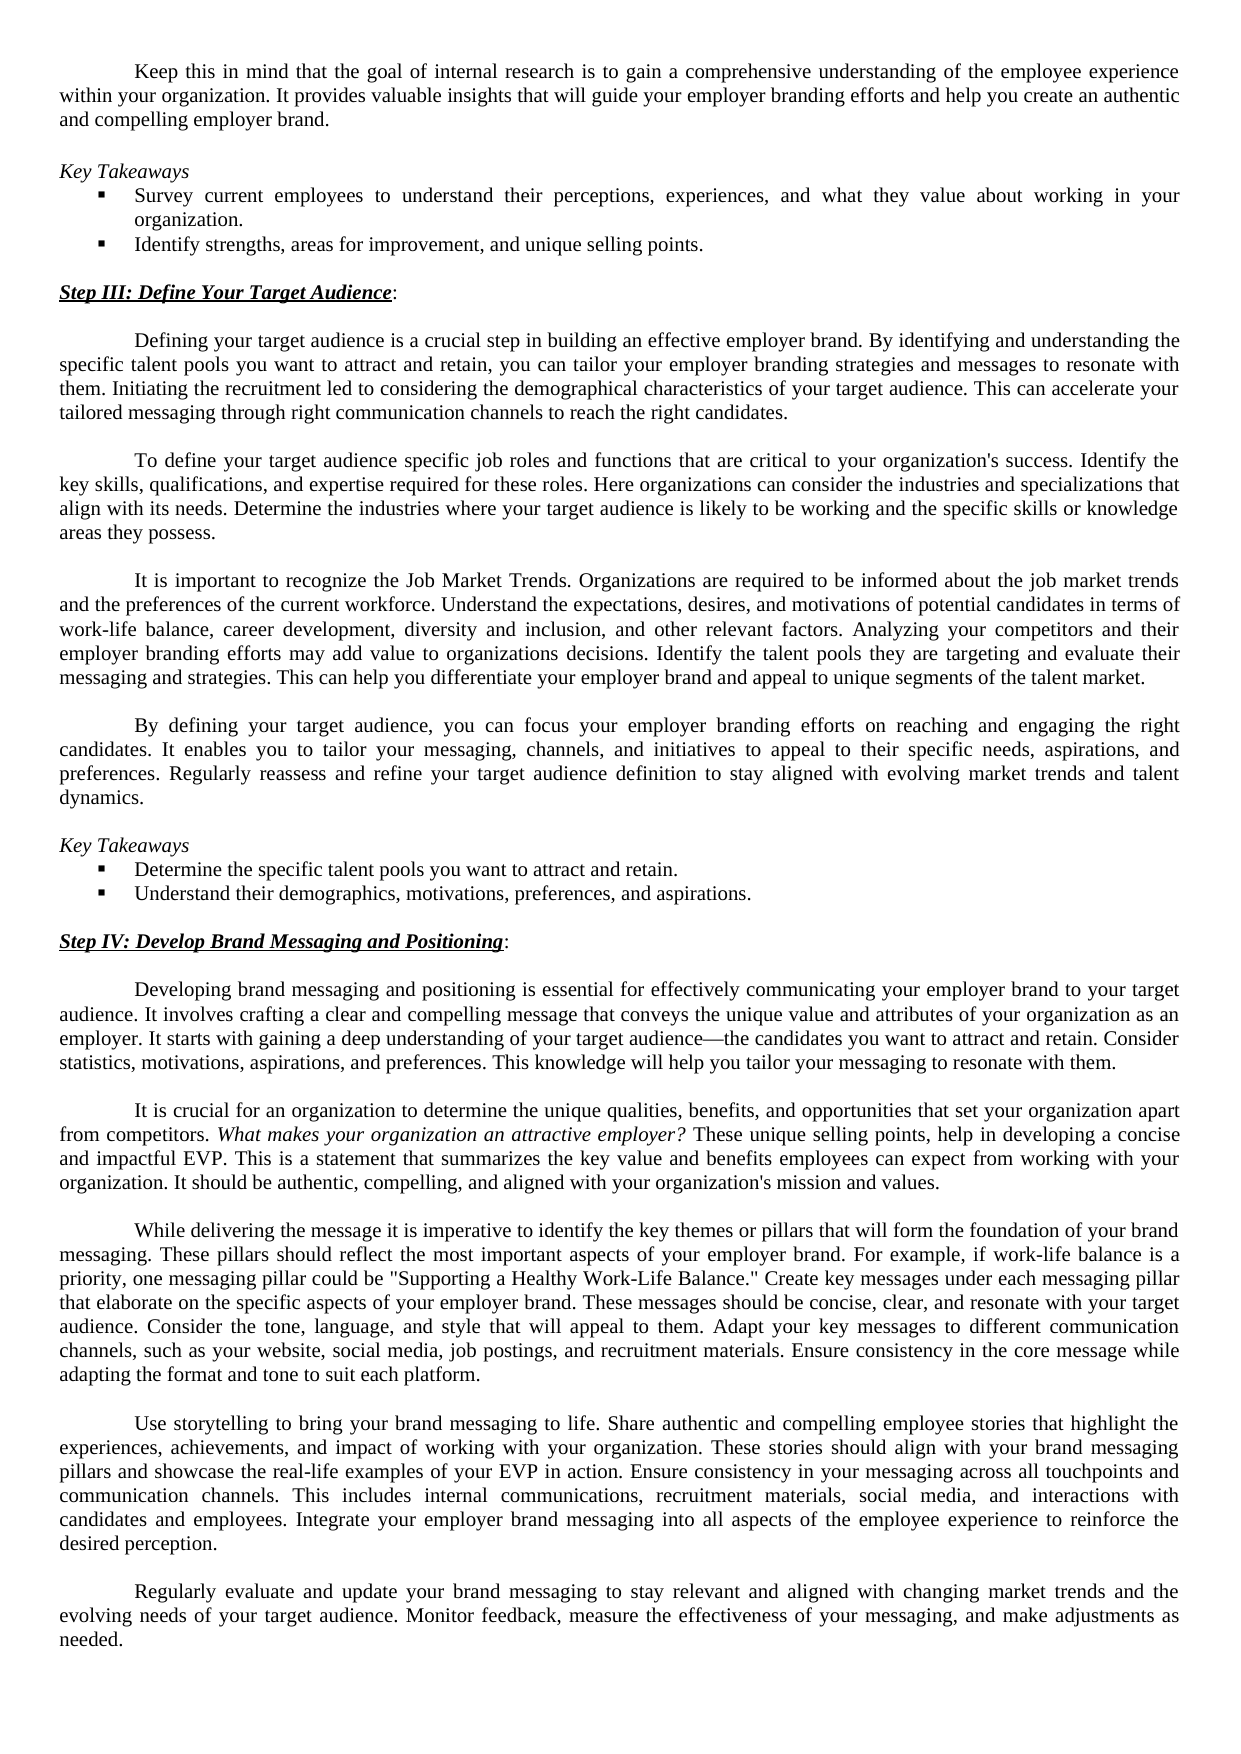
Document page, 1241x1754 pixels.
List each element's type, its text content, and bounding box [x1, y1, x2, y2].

text Use storytelling to bring your brand messaging to life. Share authentic and compelling employee stories that highlight the experiences, achievements, and impact of working with your organization. These stories should align with your brand messaging pillars and showcase the real-life examples of your EVP in action. Ensure consistency in your messaging across all touchpoints and communication channels. This includes internal communications, recruitment materials, social media, and interactions with candidates and employees. Integrate your employer brand messaging into all aspects of the employee experience to reinforce the desired perception. [59, 1411, 1181, 1555]
text Developing brand messaging and positioning is essential for effectively communicating your employer brand to your target audience. It involves crafting a clear and compelling message that conveys the unique value and attributes of your organization as an employer. It starts with gaining a deep understanding of your target audience—the candidates you want to attract and retain. Consider statistics, motivations, aspirations, and preferences. This knowledge will help you tailor your messaging to resonate with them. [59, 977, 1181, 1074]
text It is crucial for an organization to determine the unique qualities, benefits, and opportunities that set your organization apart from competitors. What makes your organization an attractive employer? These unique selling points, help in developing a concise and impactful EVP. This is a statement that summarizes the key value and benefits employees can expect from working with your organization. It should be authentic, compelling, and aligned with your organization's mission and values. [59, 1098, 1181, 1194]
list Survey current employees to understand their perceptions, experiences, and what they value about working in your organization. [97, 183, 1181, 231]
text Step III: Define Your Target Audience: [59, 279, 1181, 304]
text While delivering the message it is imperative to identify the key themes or pillars that will form the foundation of your brand messaging. These pillars should reflect the most important aspects of your employer brand. For example, if work-life balance is a priority, one messaging pillar could be "Supporting a Healthy Work-Life Balance." Create key messages under each messaging pillar that elaborate on the specific aspects of your employer brand. These messages should be concise, clear, and resonate with your target audience. Consider the tone, language, and style that will appeal to them. Adapt your key messages to different communication channels, such as your website, social media, job postings, and recruitment materials. Ensure consistency in the core message while adapting the format and tone to suit each platform. [59, 1218, 1181, 1386]
text Defining your target audience is a crucial step in building an effective employer brand. By identifying and understanding the specific talent pools you want to attract and retain, you can tailor your employer branding strategies and messages to resonate with them. Initiating the recruitment led to considering the demographical characteristics of your target audience. This can accelerate your tailored messaging through right communication channels to reach the right candidates. [59, 328, 1181, 424]
text Step IV: Develop Brand Messaging and Positioning: [59, 929, 1181, 953]
text Regularly evaluate and update your brand messaging to stay relevant and aligned with changing market trends and the evolving needs of your target audience. Monitor feedback, measure the effectiveness of your messaging, and make adjustments as needed. [59, 1579, 1181, 1651]
text Keep this in mind that the goal of internal research is to gain a comprehensive understanding of the employee experience within your organization. It provides valuable insights that will guide your employer branding efforts and help you create an authentic and compelling employer brand. [59, 59, 1181, 131]
list Determine the specific talent pools you want to attract and retain. [97, 857, 1181, 881]
list Understand their demographics, motivations, preferences, and aspirations. [97, 881, 1181, 905]
text Key Takeaways [59, 833, 1181, 857]
list Identify strengths, areas for improvement, and unique selling points. [97, 231, 1181, 256]
text It is important to recognize the Job Market Trends. Organizations are required to be informed about the job market trends and the preferences of the current workforce. Understand the expectations, desires, and motivations of potential candidates in terms of work-life balance, career development, diversity and inclusion, and other relevant factors. Analyzing your competitors and their employer branding efforts may add value to organizations decisions. Identify the talent pools they are targeting and evaluate their messaging and strategies. This can help you differentiate your employer brand and appeal to unique segments of the talent market. [59, 568, 1181, 689]
text Key Takeaways [59, 159, 1181, 183]
text To define your target audience specific job roles and functions that are critical to your organization's success. Identify the key skills, qualifications, and expertise required for these roles. Here organizations can consider the industries and specializations that align with its needs. Determine the industries where your target audience is likely to be working and the specific skills or knowledge areas they possess. [59, 448, 1181, 544]
text By defining your target audience, you can focus your employer branding efforts on reaching and engaging the right candidates. It enables you to tailor your messaging, channels, and initiatives to appeal to their specific needs, aspirations, and preferences. Regularly reassess and refine your target audience definition to stay aligned with evolving market trends and talent dynamics. [59, 713, 1181, 809]
